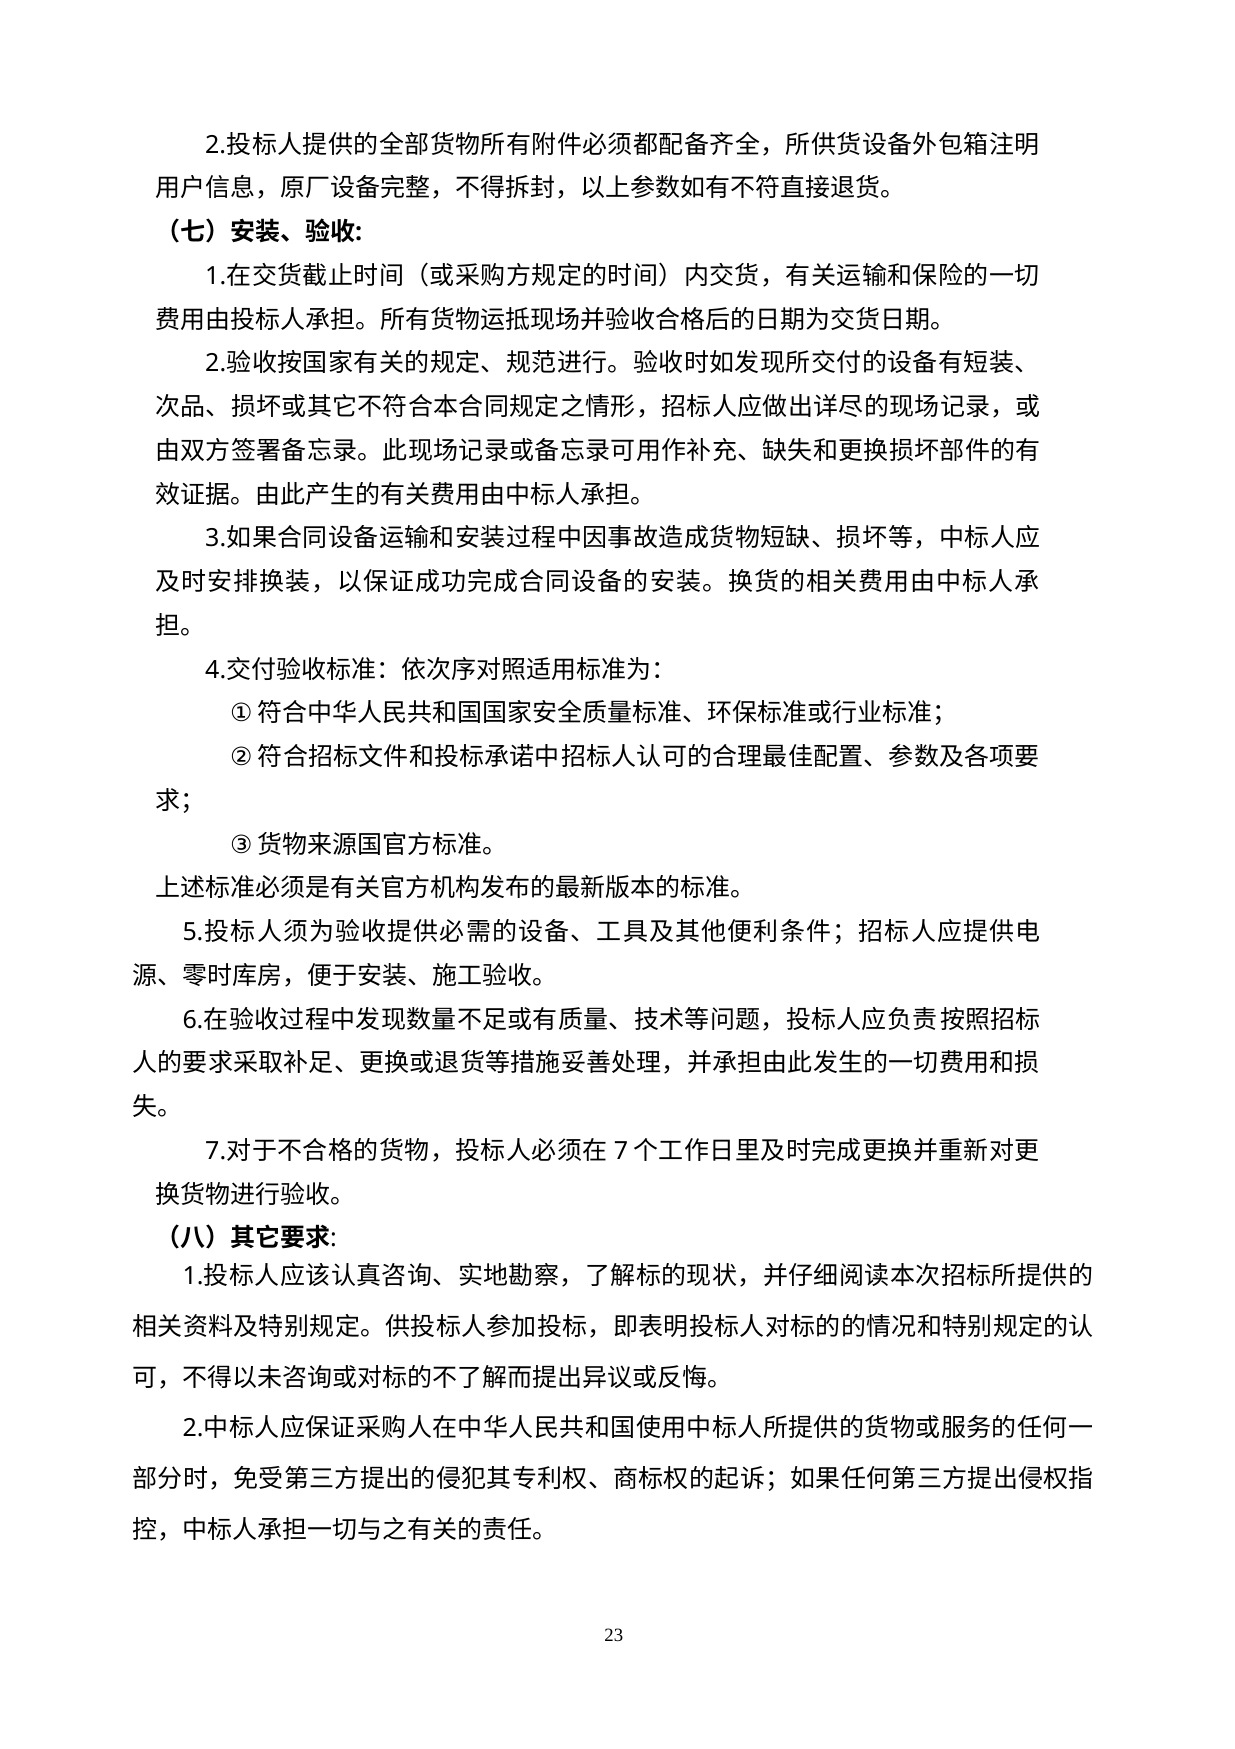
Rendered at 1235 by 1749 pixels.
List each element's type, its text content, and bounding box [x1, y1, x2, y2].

text 7.对于不合格的货物，投标人必须在7个工作日里及时完成更换并重新对更换货物进行验收。 [155, 1124, 1041, 1212]
text 4.交付验收标准：依次序对照适用标准为： [155, 643, 1041, 687]
text 上述标准必须是有关官方机构发布的最新版本的标准。 [155, 862, 1041, 906]
text 1.在交货截止时间（或采购方规定的时间）内交货，有关运输和保险的一切费用由投标人承担。所有货物运抵现场并验收合格后的日期为交货日期。 [155, 249, 1041, 337]
text 1.投标人应该认真咨询、实地勘察，了解标的现状，并仔细阅读本次招标所提供的相关资料及特别规定。供投标人参加投标，即表明投标人对标的的情况和特别规定的认可，不得以未咨询或对标的不了解而提出异议或反悔。 [132, 1256, 1095, 1393]
text 2.验收按国家有关的规定、规范进行。验收时如发现所交付的设备有短装、次品、损坏或其它不符合本合同规定之情形，招标人应做出详尽的现场记录，或由双方签署备忘录。此现场记录或备忘录可用作补充、缺失和更换损坏部件的有效证据。由此产生的有关费用由中标人承担。 [155, 337, 1041, 512]
text （七）安装、验收: [155, 206, 1041, 249]
text 3.如果合同设备运输和安装过程中因事故造成货物短缺、损坏等，中标人应及时安排换装，以保证成功完成合同设备的安装。换货的相关费用由中标人承担。 [155, 512, 1041, 643]
list 5.投标人须为验收提供必需的设备、工具及其他便利条件；招标人应提供电源、零时库房，便于安装、施工验收。 [132, 906, 1041, 993]
text ①符合中华人民共和国国家安全质量标准、环保标准或行业标准； [155, 687, 1041, 731]
list 6.在验收过程中发现数量不足或有质量、技术等问题，投标人应负责按照招标人的要求采取补足、更换或退货等措施妥善处理，并承担由此发生的一切费用和损失。 [132, 993, 1041, 1124]
text （八）其它要求: [155, 1212, 1041, 1256]
text ②符合招标文件和投标承诺中招标人认可的合理最佳配置、参数及各项要求； [155, 731, 1041, 818]
text 2.中标人应保证采购人在中华人民共和国使用中标人所提供的货物或服务的任何一部分时，免受第三方提出的侵犯其专利权、商标权的起诉；如果任何第三方提出侵权指控，中标人承担一切与之有关的责任。 [132, 1408, 1095, 1546]
text 2.投标人提供的全部货物所有附件必须都配备齐全，所供货设备外包箱注明用户信息，原厂设备完整，不得拆封，以上参数如有不符直接退货。 [155, 118, 1041, 206]
text ③货物来源国官方标准。 [155, 818, 1041, 862]
